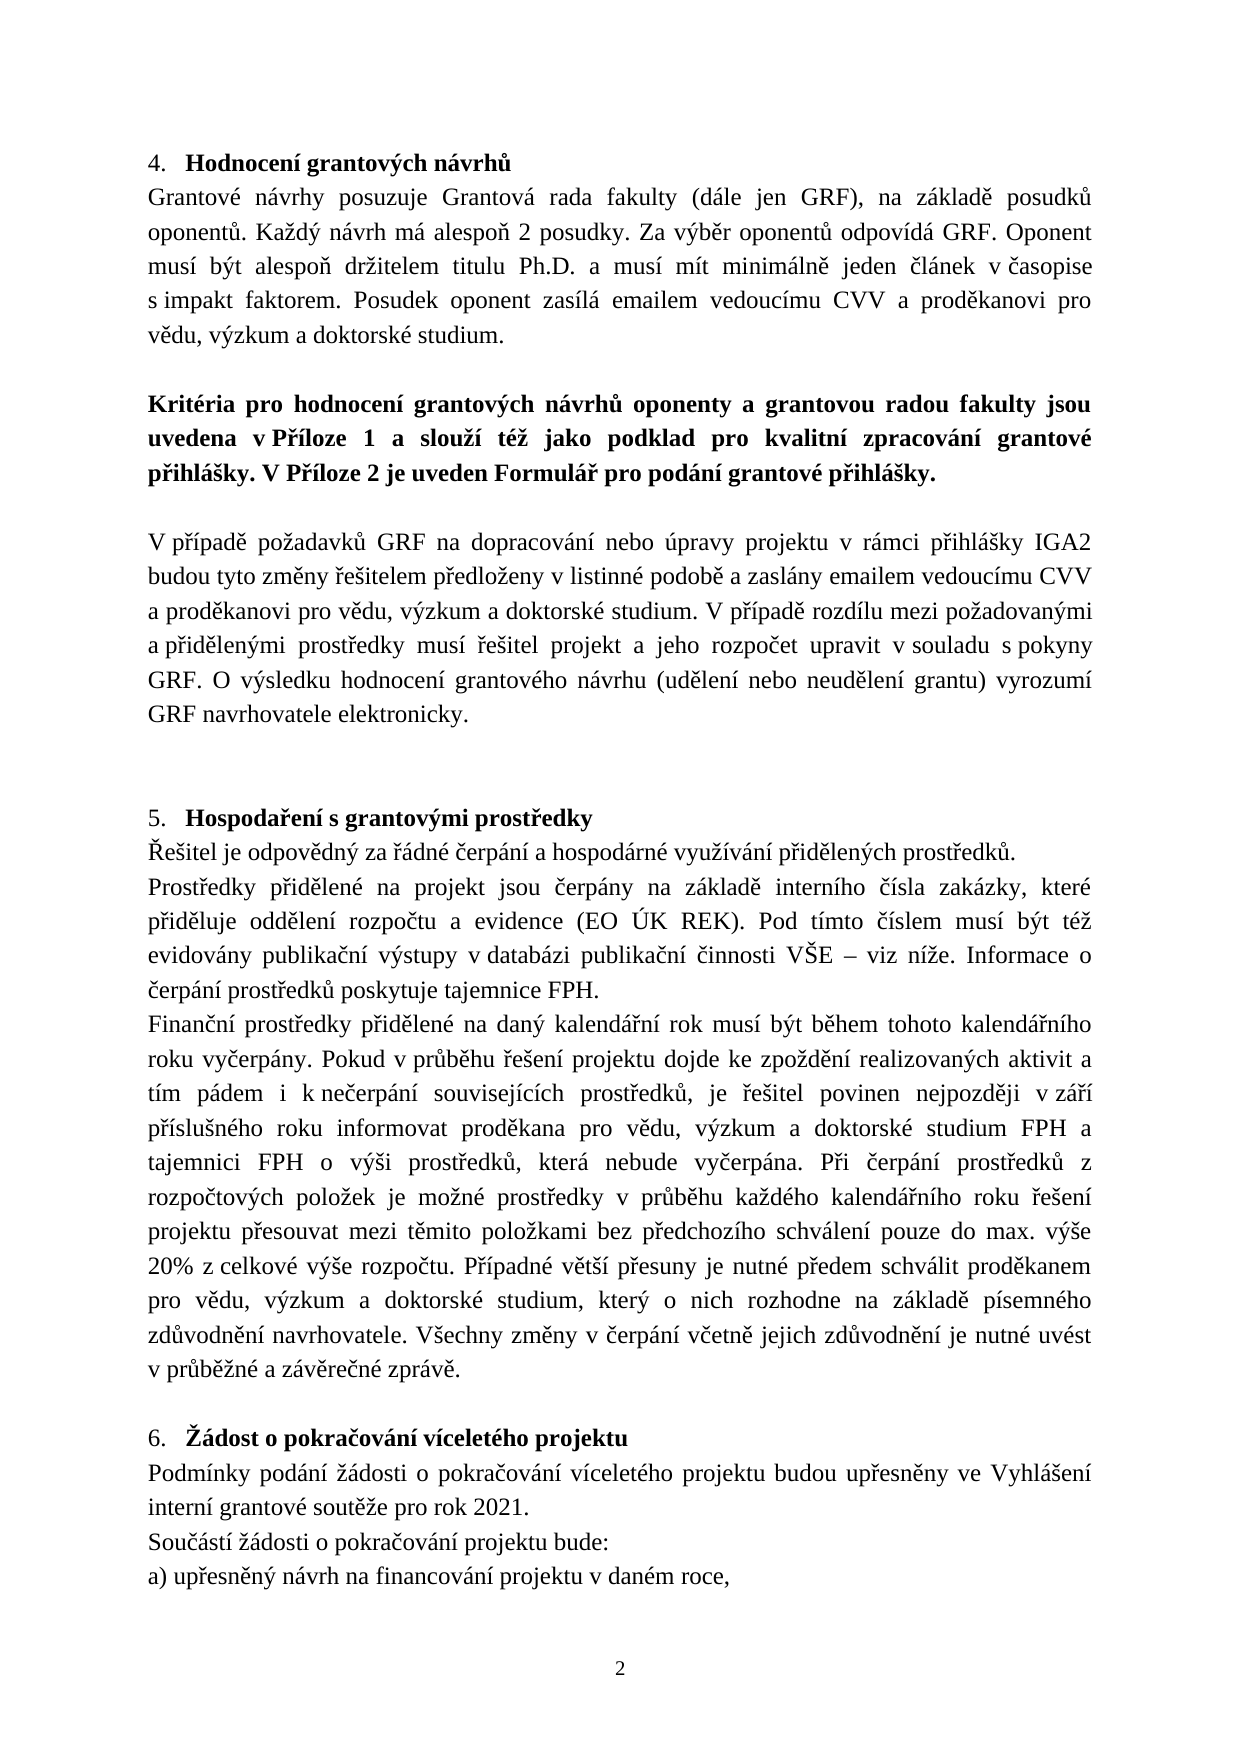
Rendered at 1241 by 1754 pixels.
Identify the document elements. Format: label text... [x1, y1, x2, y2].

list Hodnocení grantových návrhů [148, 148, 1093, 176]
text Prostředky přidělené na projekt jsou čerpány na základě interního čísla zakázky, které přiděluje oddělení rozpočtu a evidence (EO ÚK REK). Pod tímto číslem musí být též evidovány publikační výstupy v databázi publikační činnosti VŠE – viz níže. Informace o čerpání prostředků poskytuje tajemnice FPH. [148, 872, 1093, 1004]
text Finanční prostředky přidělené na daný kalendářní rok musí být během tohoto kalendářního roku vyčerpány. Pokud v průběhu řešení projektu dojde ke zpoždění realizovaných aktivit a tím pádem i k nečerpání souvisejících prostředků, je řešitel povinen nejpozději v září příslušného roku informovat proděkana pro vědu, výzkum a doktorské studium FPH a tajemnici FPH o výši prostředků, která nebude vyčerpána. Při čerpání prostředků z rozpočtových položek je možné prostředky v průběhu každého kalendářního roku řešení projektu přesouvat mezi těmito položkami bez předchozího schválení pouze do max. výše 20% z celkové výše rozpočtu. Případné větší přesuny je nutné předem schválit proděkanem pro vědu, výzkum a doktorské studium, který o nich rozhodne na základě písemného zdůvodnění navrhovatele. Všechny změny v čerpání včetně jejich zdůvodnění je nutné uvést v průběžné a závěrečné zprávě. [148, 1009, 1093, 1383]
list Hospodaření s grantovými prostředky [148, 803, 1093, 831]
text Součástí žádosti o pokračování projektu bude: [148, 1527, 1093, 1556]
text Podmínky podání žádosti o pokračování víceletého projektu budou upřesněny ve Vyhlášení interní grantové soutěže pro rok 2021. [148, 1458, 1093, 1521]
text Řešitel je odpovědný za řádné čerpání a hospodárné využívání přidělených prostředků. [148, 837, 1093, 866]
text Kritéria pro hodnocení grantových návrhů oponenty a grantovou radou fakulty jsou uvedena v Příloze 1 a slouží též jako podklad pro kvalitní zpracování grantové přihlášky. V Příloze 2 je uveden Formulář pro podání grantové přihlášky. [148, 389, 1093, 487]
text Grantové návrhy posuzuje Grantová rada fakulty (dále jen GRF), na základě posudků oponentů. Každý návrh má alespoň 2 posudky. Za výběr oponentů odpovídá GRF. Oponent musí být alespoň držitelem titulu Ph.D. a musí mít minimálně jeden článek v časopise s impakt faktorem. Posudek oponent zasílá emailem vedoucímu CVV a proděkanovi pro vědu, výzkum a doktorské studium. [148, 182, 1093, 349]
text a) upřesněný návrh na financování projektu v daném roce, [148, 1561, 1093, 1590]
text V případě požadavků GRF na dopracování nebo úpravy projektu v rámci přihlášky IGA2 budou tyto změny řešitelem předloženy v listinné podobě a zaslány emailem vedoucímu CVV a proděkanovi pro vědu, výzkum a doktorské studium. V případě rozdílu mezi požadovanými a přidělenými prostředky musí řešitel projekt a jeho rozpočet upravit v souladu s pokyny GRF. O výsledku hodnocení grantového návrhu (udělení nebo neudělení grantu) vyrozumí GRF navrhovatele elektronicky. [148, 527, 1093, 728]
list Žádost o pokračování víceletého projektu [148, 1423, 1093, 1452]
